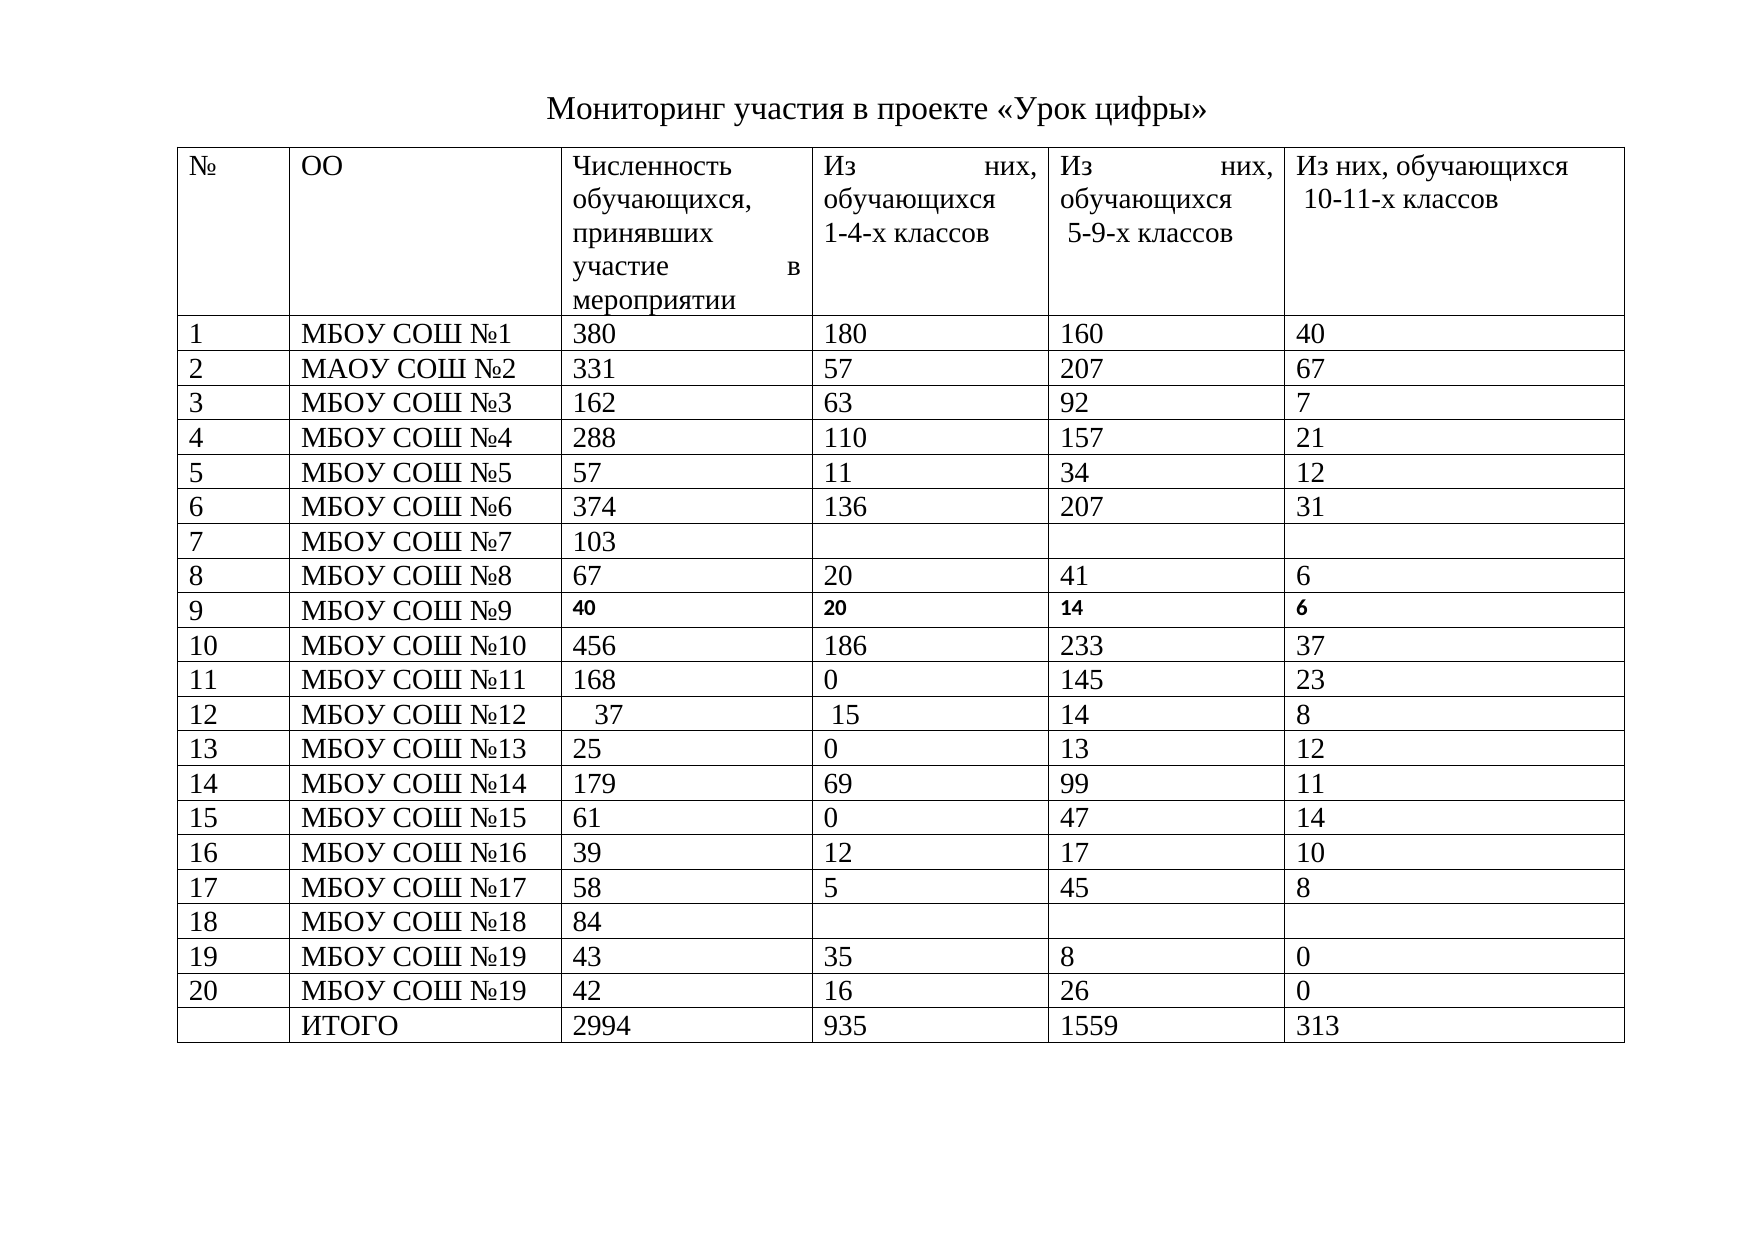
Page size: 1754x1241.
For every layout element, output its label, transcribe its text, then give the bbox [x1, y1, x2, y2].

table_cell 4 [178, 420, 289, 454]
table_cell 37 [1285, 628, 1624, 661]
table_cell 0 [813, 731, 1048, 765]
table_cell 10 [178, 628, 289, 661]
table_cell 6 [1285, 593, 1624, 627]
table_cell 145 [1049, 662, 1284, 696]
table_cell 37 [562, 697, 812, 730]
table_cell 15 [813, 697, 1048, 730]
table_cell 12 [813, 835, 1048, 869]
table_cell 40 [562, 593, 812, 627]
table_cell 57 [813, 351, 1048, 384]
table_cell МБОУ СОШ №3 [290, 386, 561, 419]
table_cell 41 [1049, 559, 1284, 592]
table_cell 935 [813, 1008, 1048, 1042]
table_cell [178, 1008, 289, 1042]
text Мониторинг участия в проекте «Урок цифры» [118, 89, 1636, 127]
table_cell 0 [813, 662, 1048, 696]
table_cell МАОУ СОШ №2 [290, 351, 561, 384]
table_cell [1049, 904, 1284, 938]
table_cell МБОУ СОШ №7 [290, 524, 561, 557]
table_cell 57 [562, 455, 812, 488]
table_cell МБОУ СОШ №5 [290, 455, 561, 488]
table_cell 23 [1285, 662, 1624, 696]
table_cell 40 [1285, 316, 1624, 350]
table_cell МБОУ СОШ №4 [290, 420, 561, 454]
table_cell МБОУ СОШ №11 [290, 662, 561, 696]
table_cell 0 [813, 801, 1048, 834]
table_cell МБОУ СОШ №15 [290, 801, 561, 834]
table_cell 1 [178, 316, 289, 350]
table_cell 2994 [562, 1008, 812, 1042]
table_cell 160 [1049, 316, 1284, 350]
table_cell 20 [813, 593, 1048, 627]
table_cell 15 [178, 801, 289, 834]
table_cell 17 [178, 870, 289, 903]
table_cell 162 [562, 386, 812, 419]
table_cell 67 [562, 559, 812, 592]
table_cell МБОУ СОШ №8 [290, 559, 561, 592]
table_cell МБОУ СОШ №19 [290, 939, 561, 972]
table_cell 6 [178, 489, 289, 523]
table_cell [1049, 524, 1284, 557]
table_header ОО [290, 148, 561, 315]
table_cell 110 [813, 420, 1048, 454]
table_cell 10 [1285, 835, 1624, 869]
table_cell 43 [562, 939, 812, 972]
table_cell 8 [1285, 697, 1624, 730]
table_cell 63 [813, 386, 1048, 419]
table_cell МБОУ СОШ №12 [290, 697, 561, 730]
table_cell 374 [562, 489, 812, 523]
table_cell 12 [1285, 731, 1624, 765]
table_cell 233 [1049, 628, 1284, 661]
table_cell 14 [1049, 697, 1284, 730]
table_cell 34 [1049, 455, 1284, 488]
table_cell 0 [1285, 939, 1624, 972]
table_header Численность обучающихся, принявших участие в мероприятии [562, 148, 812, 315]
table_cell [1285, 904, 1624, 938]
table_header Из них, обучающихся 10-11-х классов [1285, 148, 1624, 315]
table_cell 25 [562, 731, 812, 765]
table_cell МБОУ СОШ №9 [290, 593, 561, 627]
table_cell 35 [813, 939, 1048, 972]
table_cell 42 [562, 974, 812, 1007]
table_cell 19 [178, 939, 289, 972]
table_cell 186 [813, 628, 1048, 661]
table_cell 67 [1285, 351, 1624, 384]
table_cell 136 [813, 489, 1048, 523]
table_cell 12 [178, 697, 289, 730]
table_cell 39 [562, 835, 812, 869]
table_cell 14 [178, 766, 289, 799]
table_cell 18 [178, 904, 289, 938]
table_cell 20 [813, 559, 1048, 592]
table_cell 69 [813, 766, 1048, 799]
table_cell 6 [1285, 559, 1624, 592]
table_cell 92 [1049, 386, 1284, 419]
table_cell 11 [178, 662, 289, 696]
table_cell 26 [1049, 974, 1284, 1007]
table_cell 61 [562, 801, 812, 834]
table_cell 180 [813, 316, 1048, 350]
table_cell МБОУ СОШ №16 [290, 835, 561, 869]
table_cell 13 [1049, 731, 1284, 765]
table_cell МБОУ СОШ №13 [290, 731, 561, 765]
table_header Из них, обучающихся 5-9-х классов [1049, 148, 1284, 315]
table_cell 3 [178, 386, 289, 419]
table_cell 14 [1285, 801, 1624, 834]
table_cell 179 [562, 766, 812, 799]
table_cell МБОУ СОШ №19 [290, 974, 561, 1007]
table_cell МБОУ СОШ №6 [290, 489, 561, 523]
table_cell 103 [562, 524, 812, 557]
table_cell 456 [562, 628, 812, 661]
table_cell 11 [1285, 766, 1624, 799]
table_cell 8 [178, 559, 289, 592]
table_header Из них, обучающихся 1-4-х классов [813, 148, 1048, 315]
table_cell 8 [1049, 939, 1284, 972]
table_cell 1559 [1049, 1008, 1284, 1042]
table_cell МБОУ СОШ №17 [290, 870, 561, 903]
table_cell 288 [562, 420, 812, 454]
table_cell [813, 904, 1048, 938]
table_cell 45 [1049, 870, 1284, 903]
table_cell 58 [562, 870, 812, 903]
table_cell 7 [178, 524, 289, 557]
table_cell 207 [1049, 489, 1284, 523]
table_cell 99 [1049, 766, 1284, 799]
table_cell 20 [178, 974, 289, 1007]
table_cell 2 [178, 351, 289, 384]
table_cell 9 [178, 593, 289, 627]
table_cell 313 [1285, 1008, 1624, 1042]
table_cell 21 [1285, 420, 1624, 454]
table_cell 47 [1049, 801, 1284, 834]
table_cell 13 [178, 731, 289, 765]
table_cell 8 [1285, 870, 1624, 903]
table_cell 17 [1049, 835, 1284, 869]
table_cell 14 [1049, 593, 1284, 627]
table_cell МБОУ СОШ №14 [290, 766, 561, 799]
table_cell 0 [1285, 974, 1624, 1007]
table_cell 157 [1049, 420, 1284, 454]
table_cell 380 [562, 316, 812, 350]
table_header № [178, 148, 289, 315]
table_cell 168 [562, 662, 812, 696]
table_cell 207 [1049, 351, 1284, 384]
table_cell 11 [813, 455, 1048, 488]
table_cell ИТОГО [290, 1008, 561, 1042]
table_cell [813, 524, 1048, 557]
table_cell МБОУ СОШ №18 [290, 904, 561, 938]
table_cell 84 [562, 904, 812, 938]
table_cell 16 [178, 835, 289, 869]
table_cell 331 [562, 351, 812, 384]
table_cell МБОУ СОШ №1 [290, 316, 561, 350]
table_cell [1285, 524, 1624, 557]
table_cell 5 [813, 870, 1048, 903]
table_cell 7 [1285, 386, 1624, 419]
table_cell 5 [178, 455, 289, 488]
table_cell 31 [1285, 489, 1624, 523]
table_cell 12 [1285, 455, 1624, 488]
table_cell МБОУ СОШ №10 [290, 628, 561, 661]
table_cell 16 [813, 974, 1048, 1007]
